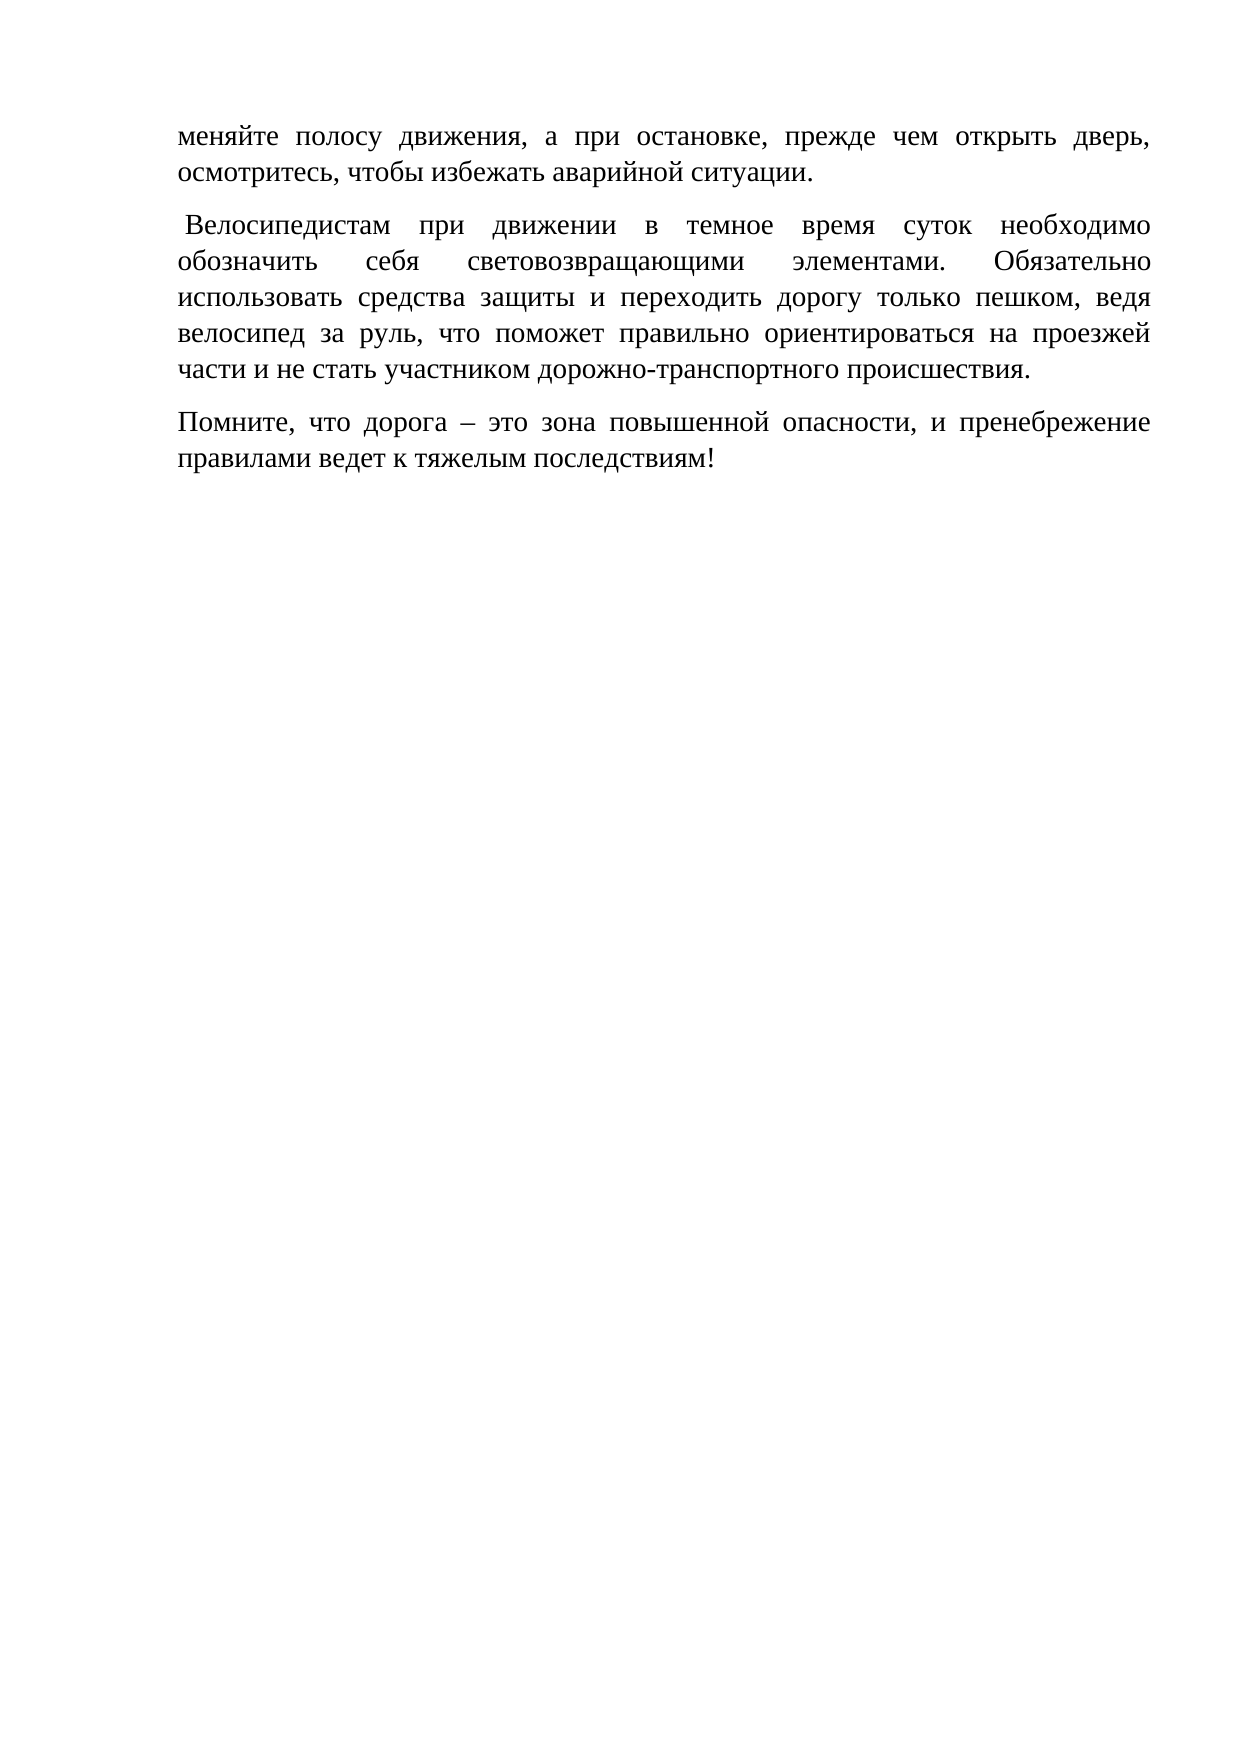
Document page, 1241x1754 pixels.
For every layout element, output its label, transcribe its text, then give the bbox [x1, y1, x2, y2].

text Помните, что дорога – это зона повышенной опасности, и пренебрежение правилами ведет к тяжелым последствиям! [177, 404, 1152, 474]
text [177, 118, 1152, 188]
text Велосипедистам при движении в темное время суток необходимо обозначить себя световозвращающими элементами. Обязательно использовать средства защиты и переходить дорогу только пешком, ведя велосипед за руль, что поможет правильно ориентироваться на проезжей части и не стать участником дорожно-транспортного происшествия. [177, 207, 1152, 385]
